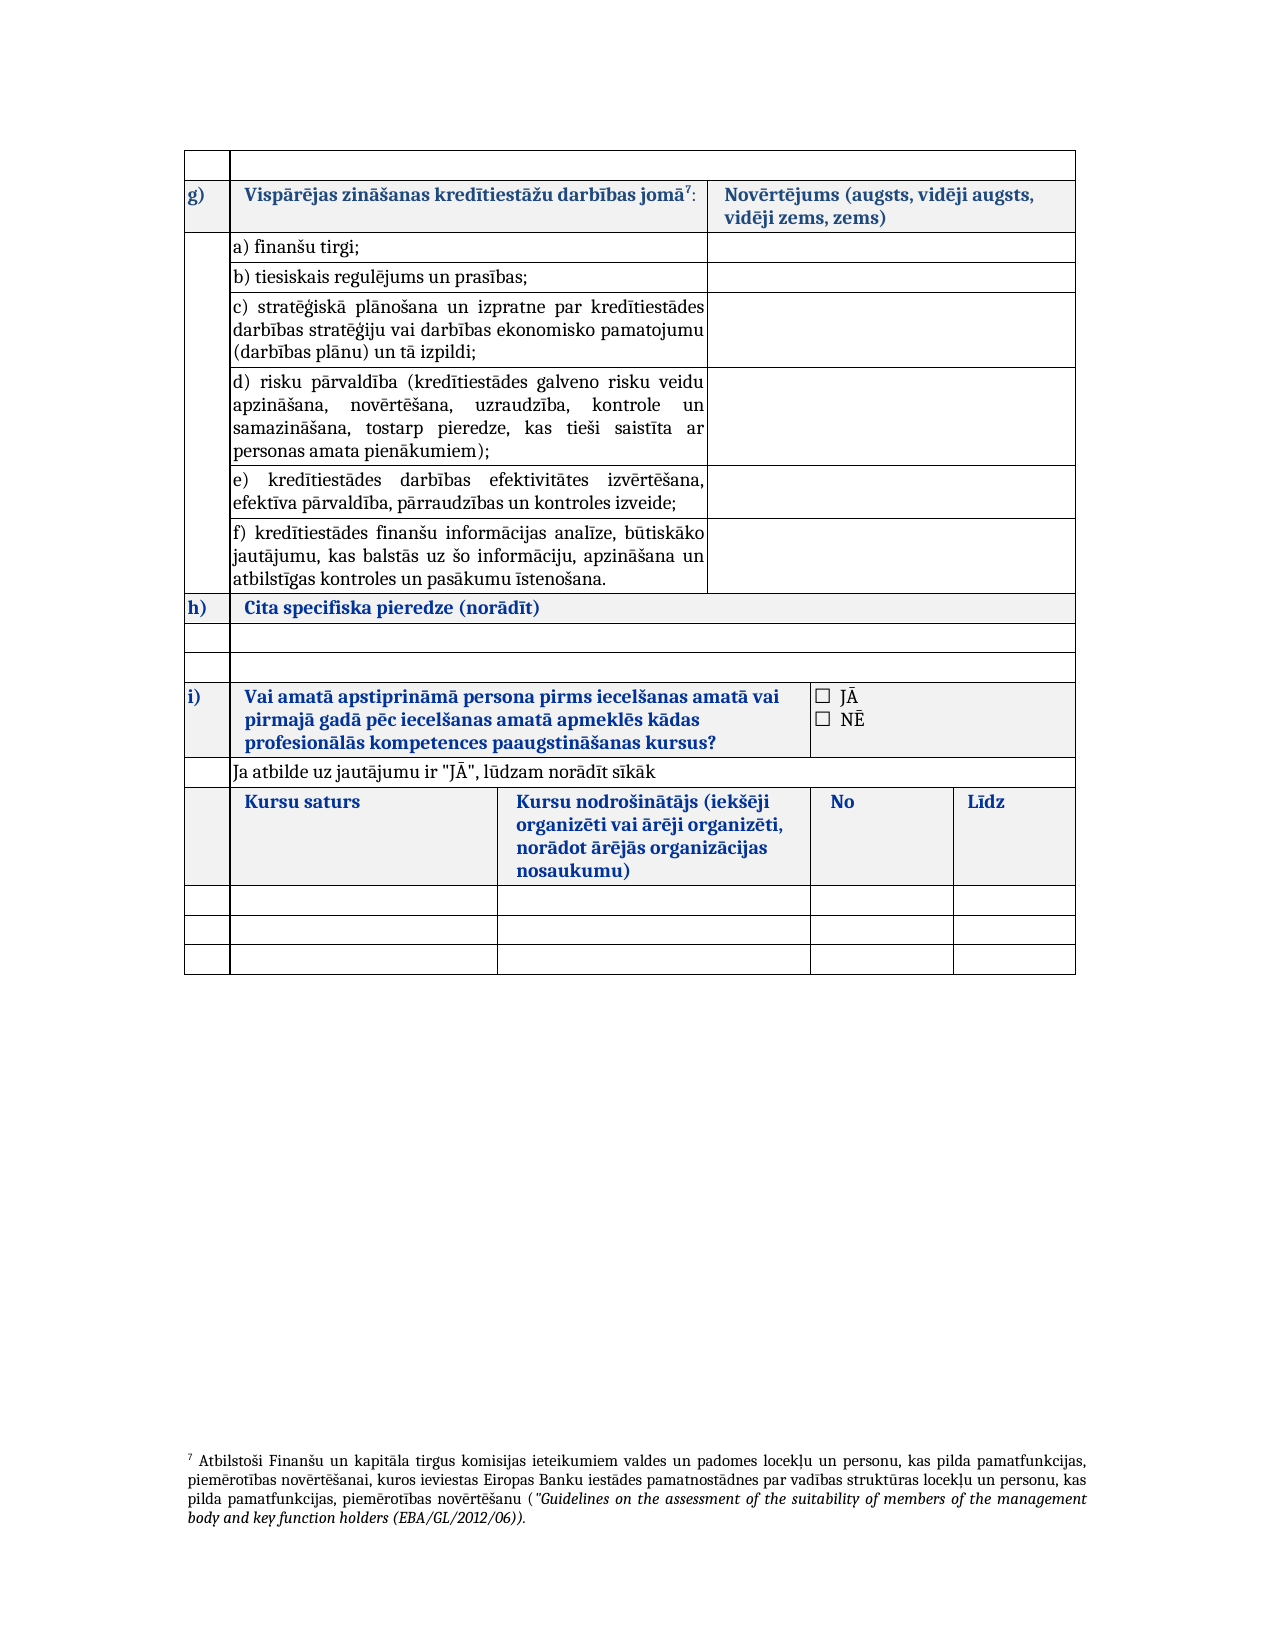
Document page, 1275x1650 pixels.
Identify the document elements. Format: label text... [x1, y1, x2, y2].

table_cell [185, 916, 229, 944]
table_cell [185, 788, 229, 885]
table_cell [185, 758, 229, 787]
table_cell ☐ JĀ ☐ NĒ [811, 683, 1075, 757]
table_cell [185, 233, 229, 593]
table_cell [231, 886, 497, 915]
table_cell [708, 368, 1075, 465]
table_cell Novērtējums (augsts, vidēji augsts, vidēji zems, zems) [708, 181, 1075, 232]
table_cell [231, 653, 1075, 682]
table_cell [708, 263, 1075, 292]
table_cell [185, 624, 229, 652]
table_cell f) kredītiestādes finanšu informācijas analīze, būtiskāko jautājumu, kas balstās uz šo informāciju, apzināšana un atbilstīgas kontroles un pasākumu īstenošana. [231, 519, 707, 593]
table_cell d) risku pārvaldība (kredītiestādes galveno risku veidu apzināšana, novērtēšana, uzraudzība, kontrole un samazināšana, tostarp pieredze, kas tieši saistīta ar personas amata pienākumiem); [231, 368, 707, 465]
table_cell [708, 233, 1075, 262]
table_cell [811, 916, 953, 944]
table_cell [708, 293, 1075, 367]
table_cell Vai amatā apstiprināmā persona pirms iecelšanas amatā vai pirmajā gadā pēc iecelšanas amatā apmeklēs kādas profesionālās kompetences paaugstināšanas kursus? [231, 683, 810, 757]
table_cell [708, 519, 1075, 593]
table_cell [231, 945, 497, 974]
table_cell [185, 151, 229, 180]
table_cell Cita specifiska pieredze (norādīt) [231, 594, 1075, 622]
table_cell [231, 624, 1075, 652]
table_cell i) [185, 683, 229, 757]
table_cell [185, 945, 229, 974]
table_cell [231, 916, 497, 944]
table_cell [185, 886, 229, 915]
table_cell Kursu saturs [231, 788, 497, 885]
table_cell h) [185, 594, 229, 622]
table_cell [954, 886, 1075, 915]
table_cell [954, 945, 1075, 974]
table_cell Kursu nodrošinātājs (iekšēji organizēti vai ārēji organizēti, norādot ārējās organizācijas nosaukumu) [498, 788, 810, 885]
table_cell [231, 151, 1075, 180]
table_cell [708, 466, 1075, 517]
table_cell a) finanšu tirgi; [231, 233, 707, 262]
table_cell [811, 945, 953, 974]
table_cell [498, 916, 810, 944]
table_cell [185, 653, 229, 682]
table_cell c) stratēģiskā plānošana un izpratne par kredītiestādes darbības stratēģiju vai darbības ekonomisko pamatojumu (darbības plānu) un tā izpildi; [231, 293, 707, 367]
table_cell b) tiesiskais regulējums un prasības; [231, 263, 707, 292]
table_cell [954, 916, 1075, 944]
table_cell Līdz [954, 788, 1075, 885]
table_cell g) [185, 181, 229, 232]
table_cell [498, 945, 810, 974]
table_cell e) kredītiestādes darbības efektivitātes izvērtēšana, efektīva pārvaldība, pārraudzības un kontroles izveide; [231, 466, 707, 517]
table_cell Ja atbilde uz jautājumu ir "JĀ", lūdzam norādīt sīkāk [231, 758, 1075, 787]
table_cell [498, 886, 810, 915]
table_cell No [811, 788, 953, 885]
table_cell [811, 886, 953, 915]
table_cell Vispārējas zināšanas kredītiestāžu darbības jomā: [231, 181, 707, 232]
